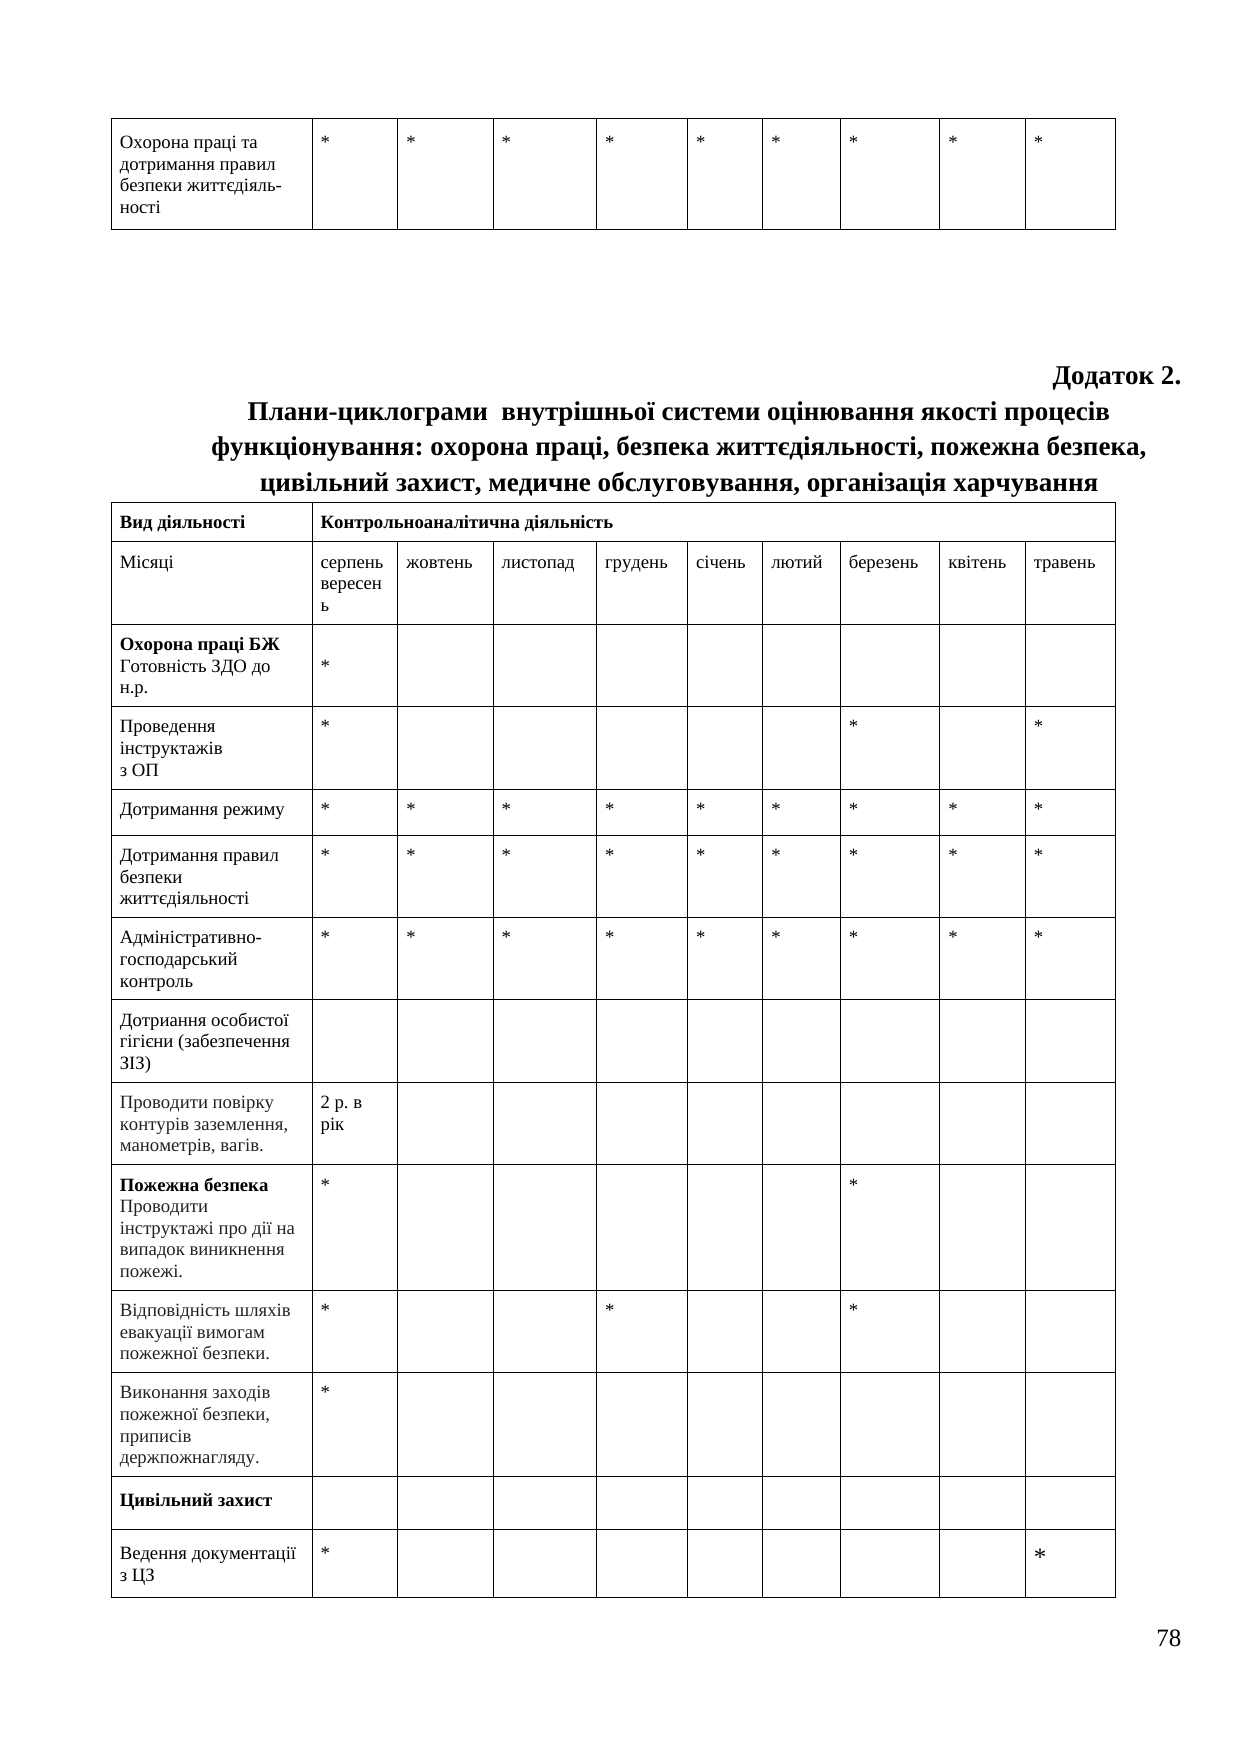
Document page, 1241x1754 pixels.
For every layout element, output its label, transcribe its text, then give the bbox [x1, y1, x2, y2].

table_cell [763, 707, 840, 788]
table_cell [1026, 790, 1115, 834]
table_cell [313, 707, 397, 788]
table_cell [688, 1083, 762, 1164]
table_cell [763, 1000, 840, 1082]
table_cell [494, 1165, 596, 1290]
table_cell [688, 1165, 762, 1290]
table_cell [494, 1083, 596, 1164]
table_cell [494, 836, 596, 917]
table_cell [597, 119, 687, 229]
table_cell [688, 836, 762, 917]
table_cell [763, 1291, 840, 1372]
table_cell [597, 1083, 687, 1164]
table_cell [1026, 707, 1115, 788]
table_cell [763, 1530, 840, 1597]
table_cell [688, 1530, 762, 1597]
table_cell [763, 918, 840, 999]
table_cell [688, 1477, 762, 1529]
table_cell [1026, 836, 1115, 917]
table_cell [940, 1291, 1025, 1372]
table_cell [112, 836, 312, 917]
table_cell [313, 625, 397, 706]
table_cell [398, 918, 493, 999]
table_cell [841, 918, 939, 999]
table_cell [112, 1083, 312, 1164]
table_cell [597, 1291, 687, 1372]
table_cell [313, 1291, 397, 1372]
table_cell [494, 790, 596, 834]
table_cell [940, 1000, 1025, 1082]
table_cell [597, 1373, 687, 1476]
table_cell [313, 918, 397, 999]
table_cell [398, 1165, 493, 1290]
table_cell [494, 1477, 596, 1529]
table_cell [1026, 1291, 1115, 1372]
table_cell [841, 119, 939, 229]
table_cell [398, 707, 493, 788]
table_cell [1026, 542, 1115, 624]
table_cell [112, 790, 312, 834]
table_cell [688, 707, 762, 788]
text Плани-циклограми внутрішньої системи оцінювання якості процесів функціонування: охорона праці, безпека життєдіяльності, пожежна безпека, цивільний захист, медичне обслуговування, організація харчування [177, 395, 1181, 497]
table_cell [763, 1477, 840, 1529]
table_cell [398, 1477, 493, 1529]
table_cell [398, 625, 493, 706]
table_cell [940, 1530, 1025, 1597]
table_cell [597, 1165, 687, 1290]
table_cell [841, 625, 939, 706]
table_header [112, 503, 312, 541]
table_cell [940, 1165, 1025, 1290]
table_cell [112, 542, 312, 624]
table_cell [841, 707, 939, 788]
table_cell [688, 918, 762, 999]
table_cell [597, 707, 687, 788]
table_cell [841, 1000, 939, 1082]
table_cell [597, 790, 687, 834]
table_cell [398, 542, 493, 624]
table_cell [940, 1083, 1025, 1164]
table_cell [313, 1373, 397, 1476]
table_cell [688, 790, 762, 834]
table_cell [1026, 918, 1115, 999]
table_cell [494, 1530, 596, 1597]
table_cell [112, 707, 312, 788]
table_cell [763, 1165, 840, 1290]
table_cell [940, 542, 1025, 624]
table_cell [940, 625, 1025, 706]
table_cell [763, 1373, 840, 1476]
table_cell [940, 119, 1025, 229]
text Додаток 2. [177, 359, 1181, 390]
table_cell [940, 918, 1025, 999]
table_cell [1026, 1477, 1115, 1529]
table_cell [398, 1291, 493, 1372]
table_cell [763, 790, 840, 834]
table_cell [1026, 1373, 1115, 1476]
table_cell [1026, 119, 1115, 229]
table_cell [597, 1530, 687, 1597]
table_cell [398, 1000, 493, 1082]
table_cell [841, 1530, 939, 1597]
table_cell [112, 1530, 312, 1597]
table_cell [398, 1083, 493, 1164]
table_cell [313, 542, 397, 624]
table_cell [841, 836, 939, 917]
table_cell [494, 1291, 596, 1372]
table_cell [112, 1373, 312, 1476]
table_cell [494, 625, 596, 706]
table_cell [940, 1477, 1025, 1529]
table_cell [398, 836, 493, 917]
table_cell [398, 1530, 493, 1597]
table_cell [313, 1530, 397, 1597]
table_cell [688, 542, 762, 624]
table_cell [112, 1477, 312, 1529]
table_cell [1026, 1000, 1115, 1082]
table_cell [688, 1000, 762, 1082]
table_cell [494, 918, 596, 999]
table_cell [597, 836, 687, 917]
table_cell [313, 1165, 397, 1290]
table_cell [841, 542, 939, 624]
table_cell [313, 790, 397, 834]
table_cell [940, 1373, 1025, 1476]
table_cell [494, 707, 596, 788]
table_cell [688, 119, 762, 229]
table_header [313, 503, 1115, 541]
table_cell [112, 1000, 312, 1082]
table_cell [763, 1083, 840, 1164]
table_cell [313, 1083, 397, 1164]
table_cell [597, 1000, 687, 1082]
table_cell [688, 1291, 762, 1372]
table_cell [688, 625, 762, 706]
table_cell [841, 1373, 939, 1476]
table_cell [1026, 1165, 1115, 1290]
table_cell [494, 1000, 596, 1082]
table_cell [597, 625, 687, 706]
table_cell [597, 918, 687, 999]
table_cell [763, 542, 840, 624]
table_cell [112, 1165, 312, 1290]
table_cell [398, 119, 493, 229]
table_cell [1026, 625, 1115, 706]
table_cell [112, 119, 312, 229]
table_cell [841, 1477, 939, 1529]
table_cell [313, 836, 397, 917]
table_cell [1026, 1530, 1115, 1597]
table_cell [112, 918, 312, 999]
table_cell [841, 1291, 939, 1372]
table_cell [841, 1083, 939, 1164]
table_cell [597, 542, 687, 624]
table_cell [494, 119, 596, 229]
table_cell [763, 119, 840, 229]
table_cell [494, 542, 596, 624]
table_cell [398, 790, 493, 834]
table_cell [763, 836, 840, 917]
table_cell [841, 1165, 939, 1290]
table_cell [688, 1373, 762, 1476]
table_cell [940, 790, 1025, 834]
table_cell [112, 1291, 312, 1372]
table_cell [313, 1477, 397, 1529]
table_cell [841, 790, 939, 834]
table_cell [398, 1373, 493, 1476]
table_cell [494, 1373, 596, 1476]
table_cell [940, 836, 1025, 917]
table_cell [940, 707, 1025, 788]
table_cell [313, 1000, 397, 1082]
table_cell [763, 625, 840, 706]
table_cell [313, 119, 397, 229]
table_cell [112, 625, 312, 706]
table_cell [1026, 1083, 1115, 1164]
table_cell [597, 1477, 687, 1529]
